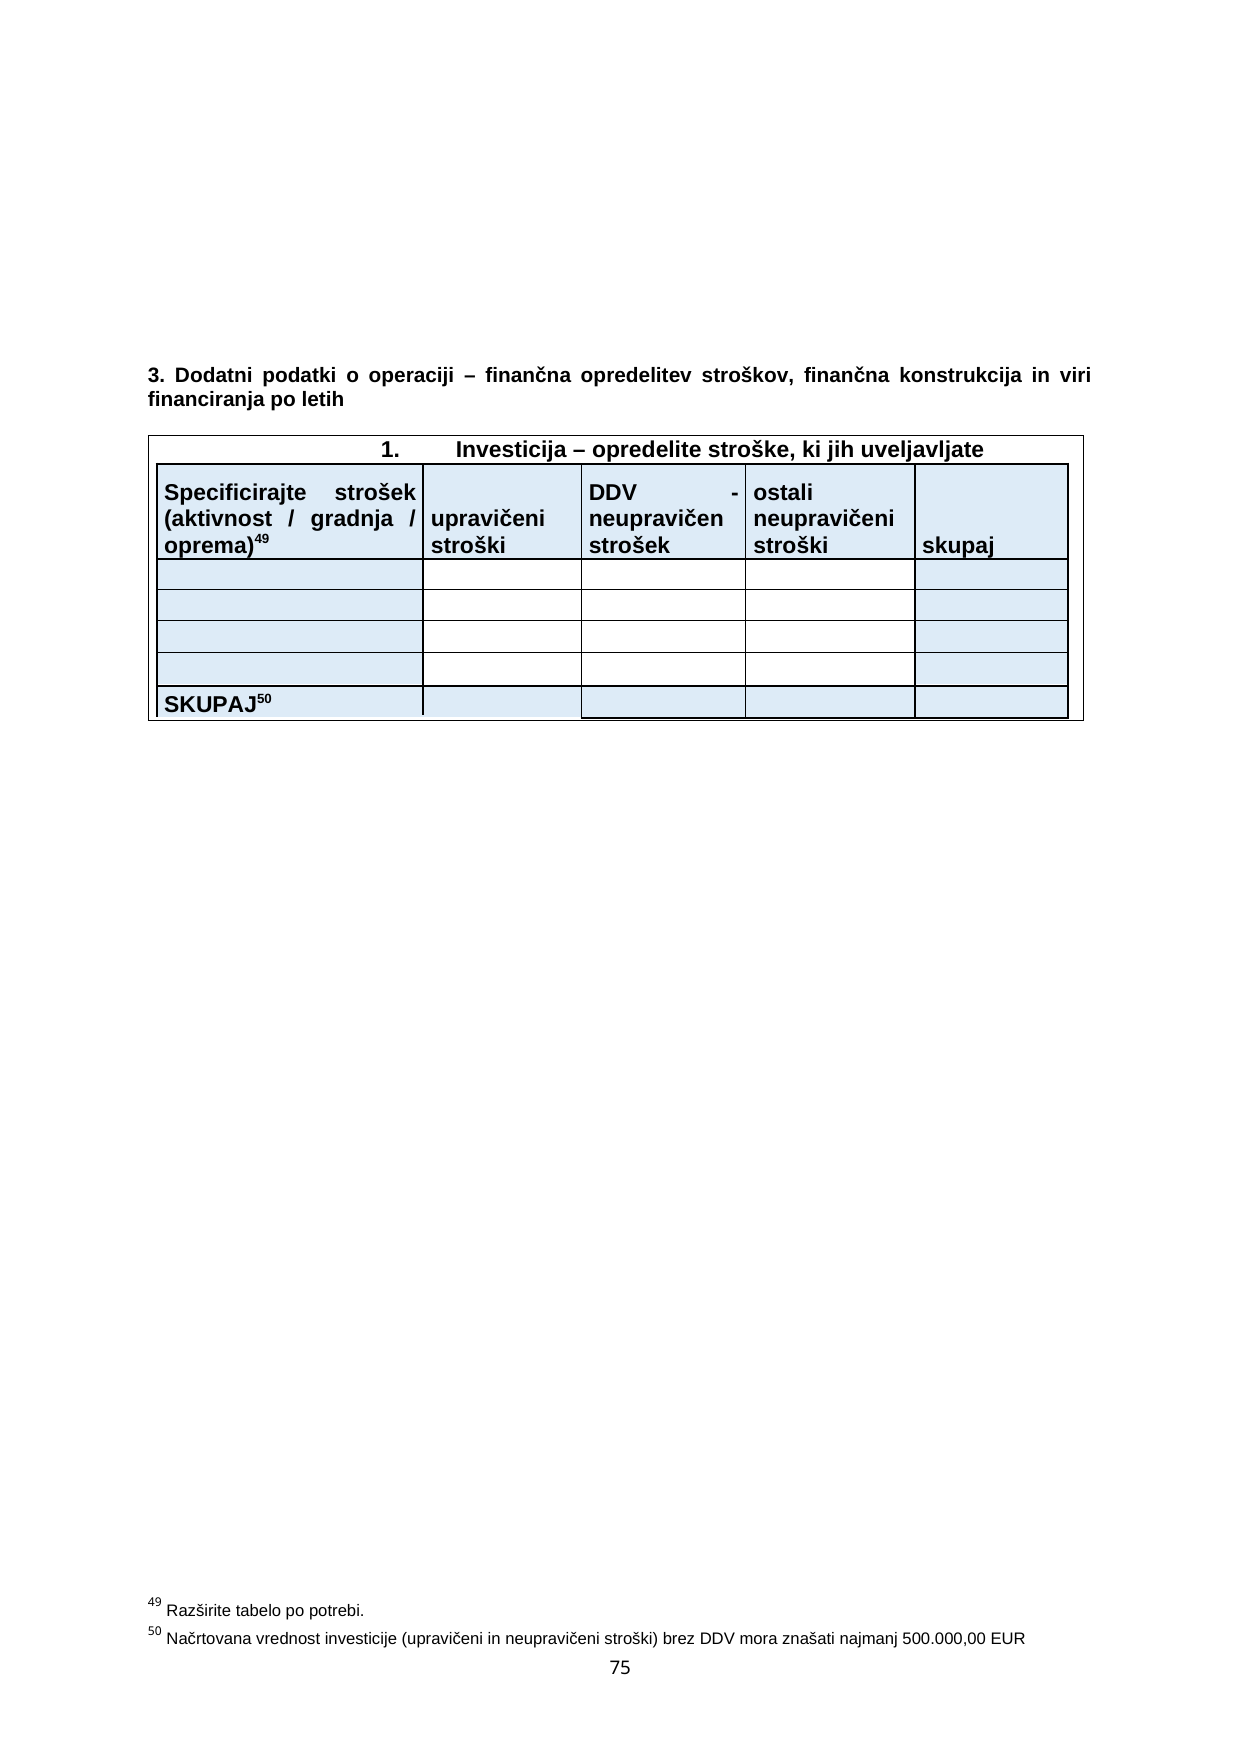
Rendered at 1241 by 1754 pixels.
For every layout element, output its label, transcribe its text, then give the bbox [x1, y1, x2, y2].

table_header Investicija – opredelite stroške, ki jih uveljavljate [149, 436, 1083, 719]
text 3. Dodatni podatki o operaciji – finančna opredelitev stroškov, finančna konstrukcija in viri financiranja po letih [148, 363, 1092, 411]
